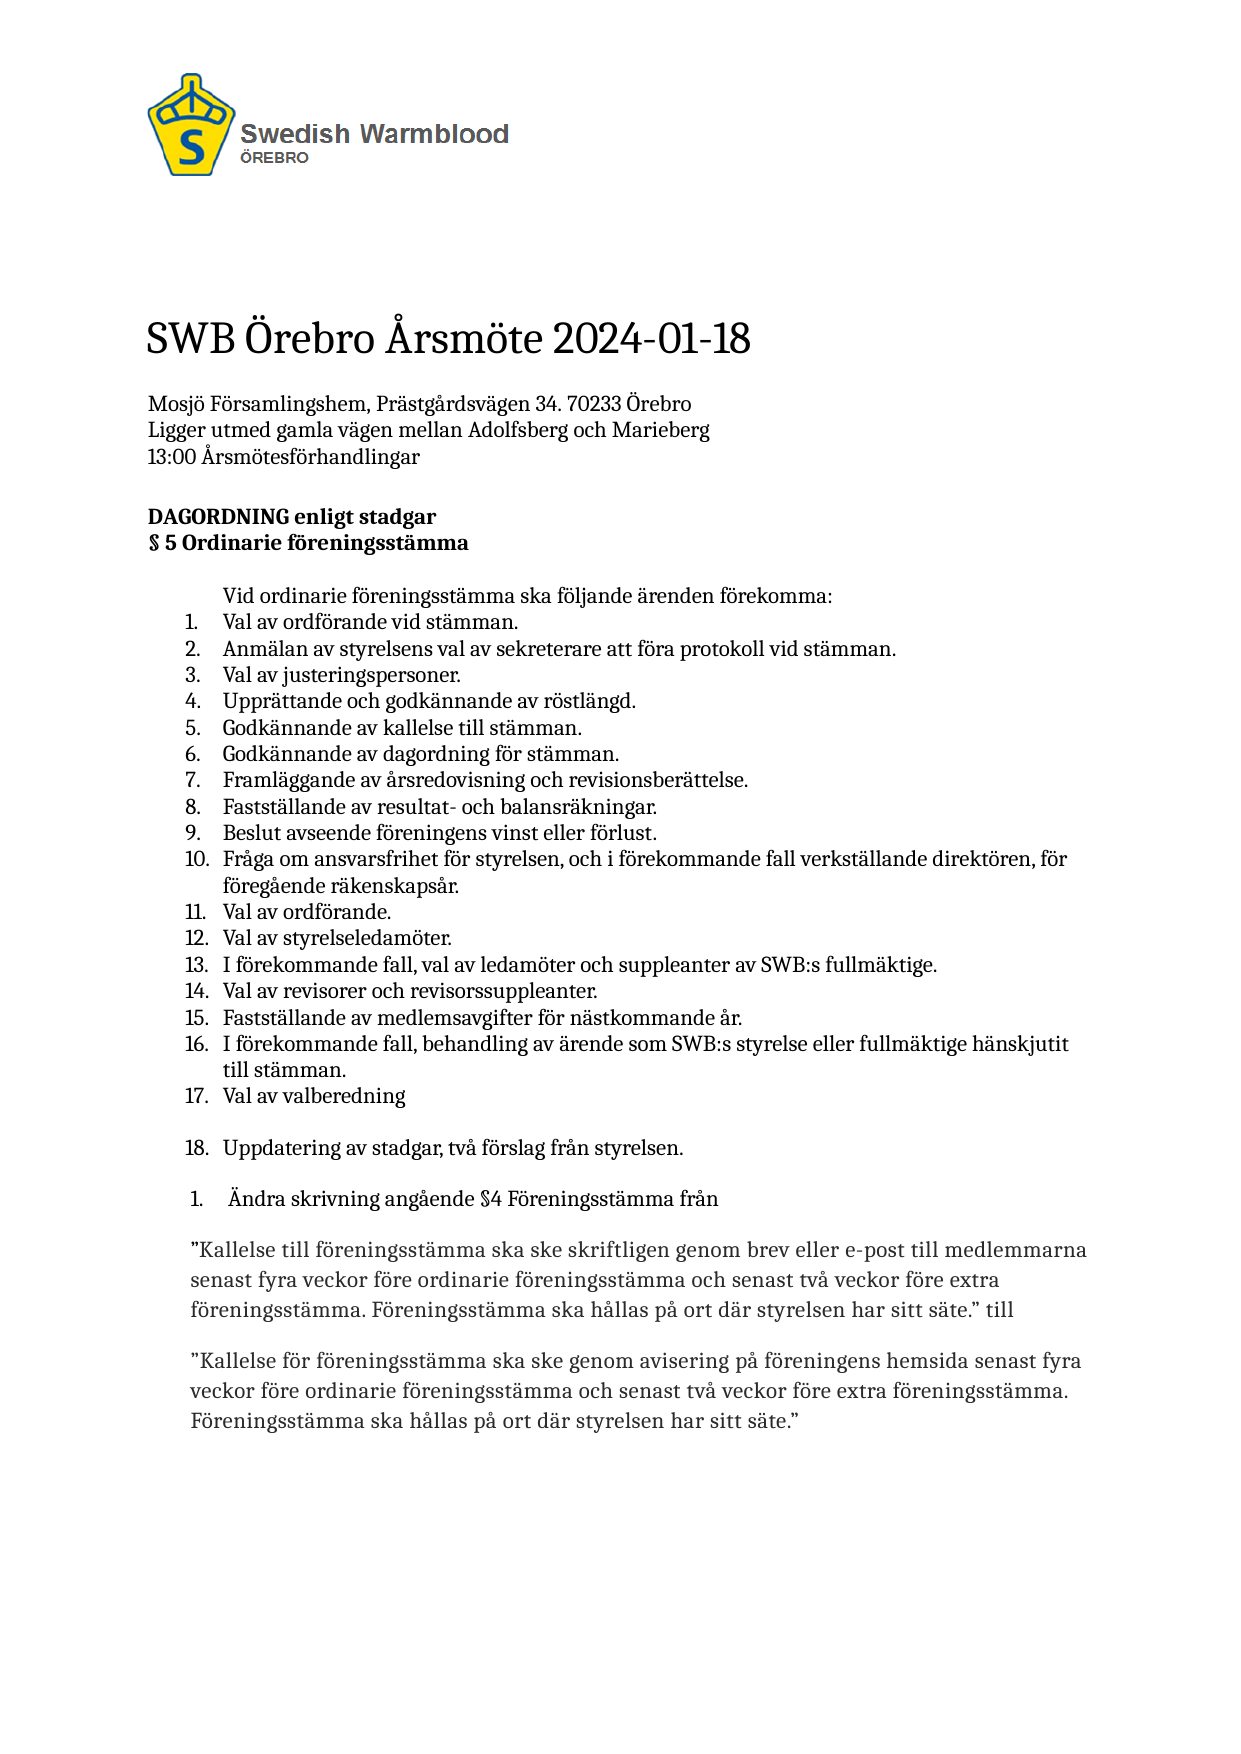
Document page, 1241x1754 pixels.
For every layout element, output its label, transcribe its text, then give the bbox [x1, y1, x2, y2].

picture [147, 73, 525, 177]
list Ändra skrivning angående §4 Föreningsstämma från [190, 1185, 1093, 1212]
list Uppdatering av stadgar, två förslag från styrelsen. [185, 1134, 1093, 1161]
text Mosjö Församlingshem, Prästgårdsvägen 34. 70233 Örebro [148, 391, 1093, 417]
list Fastställande av resultat- och balansräkningar. [185, 793, 1093, 820]
text ”Kallelse för föreningsstämma ska ske genom avisering på föreningens hemsida senast fyra veckor före ordinarie föreningsstämma och senast två veckor före extra föreningsstämma. Föreningsstämma ska hållas på ort där styrelsen har sitt säte.” [190, 1348, 1093, 1435]
text ”Kallelse till föreningsstämma ska ske skriftligen genom brev eller e-post till medlemmarna senast fyra veckor före ordinarie föreningsstämma och senast två veckor före extra föreningsstämma. Föreningsstämma ska hållas på ort där styrelsen har sitt säte.” till [190, 1236, 1093, 1323]
list I förekommande fall, behandling av ärende som SWB:s styrelse eller fullmäktige hänskjutit till stämman. [185, 1031, 1093, 1083]
list Godkännande av dagordning för stämman. [185, 741, 1093, 767]
text Ligger utmed gamla vägen mellan Adolfsberg och Marieberg [148, 417, 1093, 444]
list Val av ordförande vid stämman. [185, 609, 1093, 635]
list Godkännande av kallelse till stämman. [185, 714, 1093, 741]
list I förekommande fall, val av ledamöter och suppleanter av SWB:s fullmäktige. [185, 952, 1093, 978]
text DAGORDNING enligt stadgar [148, 503, 1093, 530]
text 13:00 Årsmötesförhandlingar [148, 444, 1093, 470]
list Val av revisorer och revisorssuppleanter. [185, 978, 1093, 1004]
list Beslut avseende föreningens vinst eller förlust. [185, 820, 1093, 846]
list Fastställande av medlemsavgifter för nästkommande år. [185, 1004, 1093, 1031]
list Val av valberedning [185, 1083, 1093, 1110]
list Fråga om ansvarsfrihet för styrelsen, och i förekommande fall verkställande direktören, för föregående räkenskapsår. [185, 846, 1093, 899]
list Val av justeringspersoner. [185, 662, 1093, 688]
list Anmälan av styrelsens val av sekreterare att föra protokoll vid stämman. [185, 635, 1093, 662]
text SWB Örebro Årsmöte 2024-01-18 [148, 312, 1093, 364]
list Val av styrelseledamöter. [185, 925, 1093, 952]
text Vid ordinarie föreningsstämma ska följande ärenden förekomma: [223, 583, 1093, 609]
list Framläggande av årsredovisning och revisionsberättelse. [185, 767, 1093, 793]
text § 5 Ordinarie föreningsstämma [148, 530, 1093, 556]
list Val av ordförande. [185, 899, 1093, 925]
list Upprättande och godkännande av röstlängd. [185, 688, 1093, 714]
